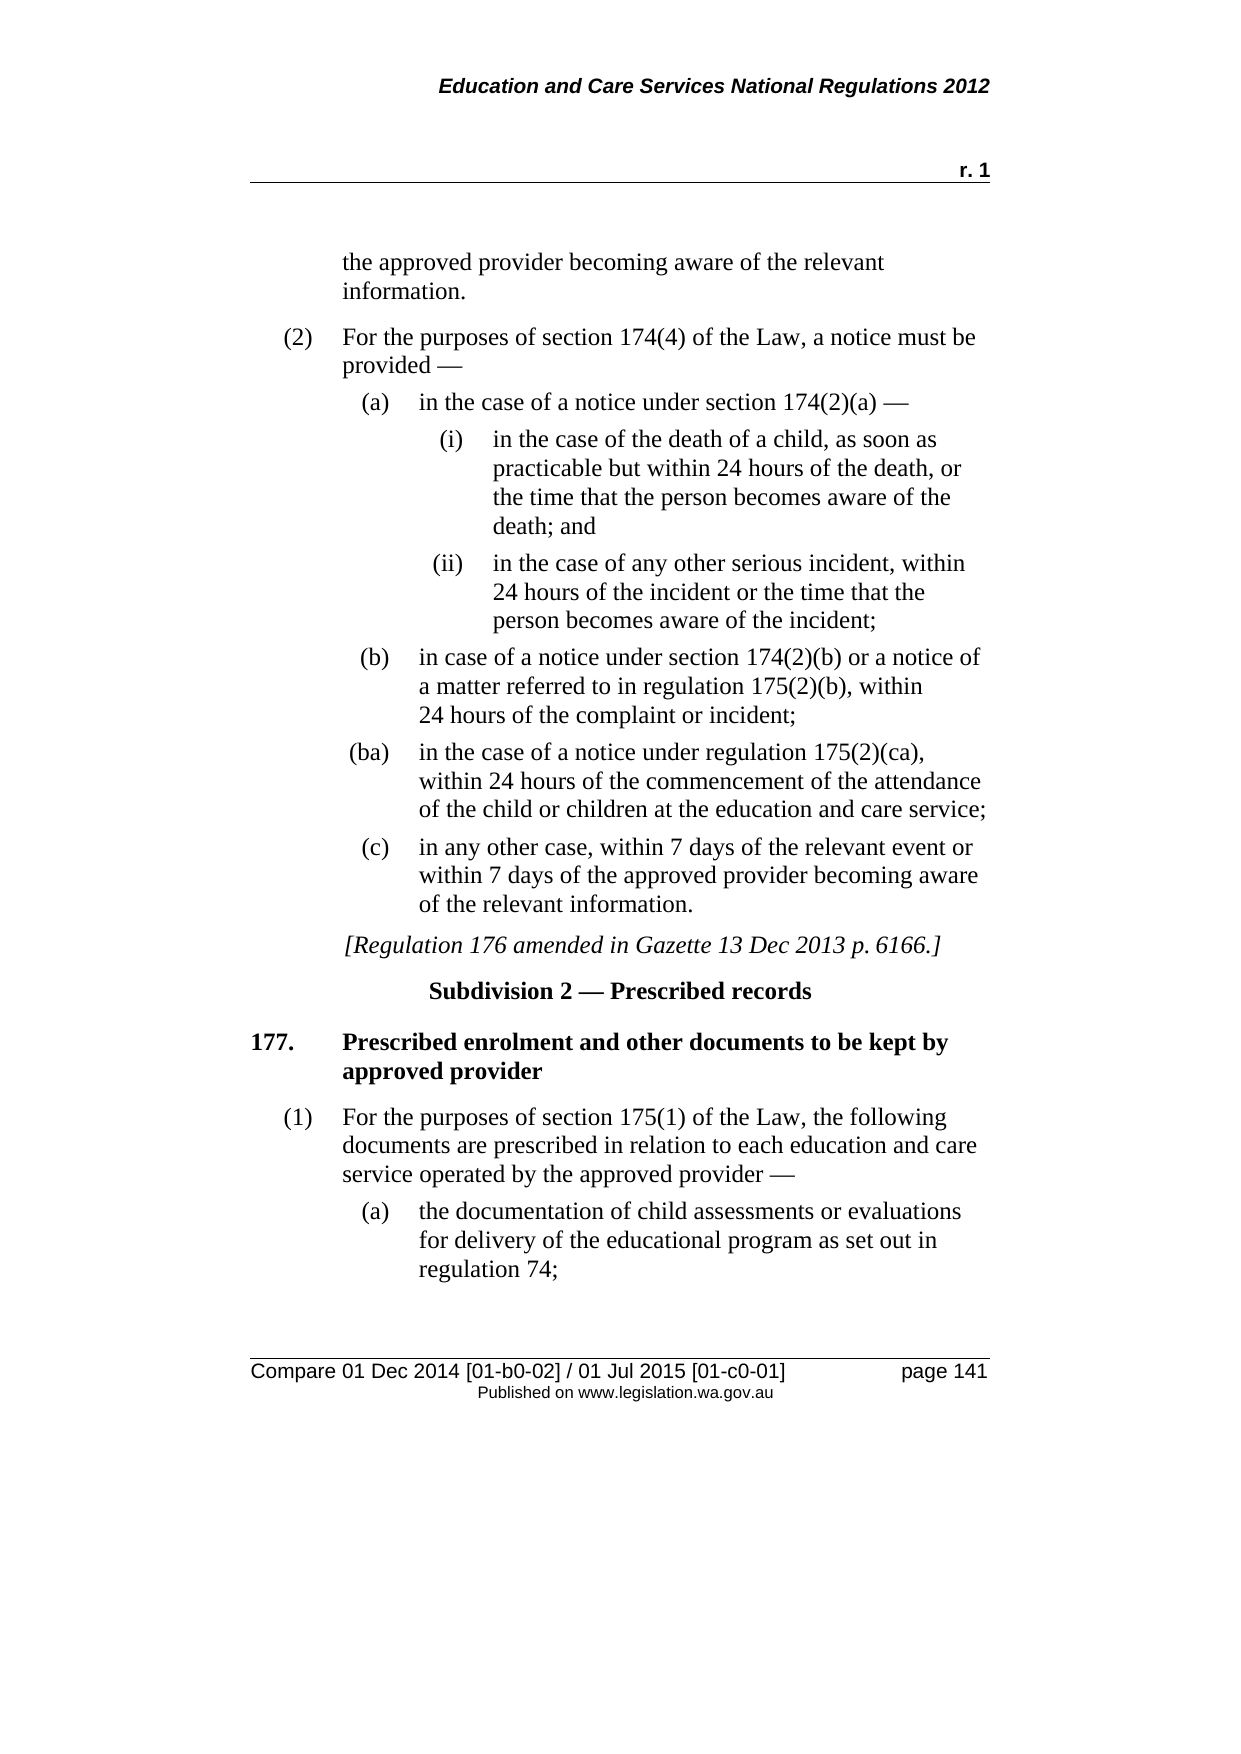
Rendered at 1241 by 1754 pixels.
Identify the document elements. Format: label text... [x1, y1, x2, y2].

text [Regulation 176 amended in Gazette 13 Dec 2013 p. 6166.] [250, 930, 990, 959]
text (ba) in the case of a notice under regulation 175(2)(ca), within 24 hours of the commencement of the attendance of the child or children at the education and care service; [250, 737, 990, 823]
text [250, 247, 990, 305]
text (b) in case of a notice under section 174(2)(b) or a notice of a matter referred to in regulation 175(2)(b), within 24 hours of the complaint or incident; [250, 642, 990, 729]
subtitle 177. Prescribed enrolment and other documents to be kept by approved provider [250, 1027, 990, 1085]
text (1) For the purposes of section 175(1) of the Law, the following documents are prescribed in relation to each education and care service operated by the approved provider — [250, 1102, 990, 1188]
text (a) in the case of a notice under section 174(2)(a) — [250, 387, 990, 416]
text (c) in any other case, within 7 days of the relevant event or within 7 days of the approved provider becoming aware of the relevant information. [250, 832, 990, 918]
text (i) in the case of the death of a child, as soon as practicable but within 24 hours of the death, or the time that the person becomes aware of the death; and [250, 424, 990, 539]
text (a) the documentation of child assessments or evaluations for delivery of the educational program as set out in regulation 74; [250, 1196, 990, 1282]
subtitle Subdivision 2 — Prescribed records [250, 976, 990, 1004]
text (ii) in the case of any other serious incident, within 24 hours of the incident or the time that the person becomes aware of the incident; [250, 548, 990, 634]
text (2) For the purposes of section 174(4) of the Law, a notice must be provided — [250, 322, 990, 379]
